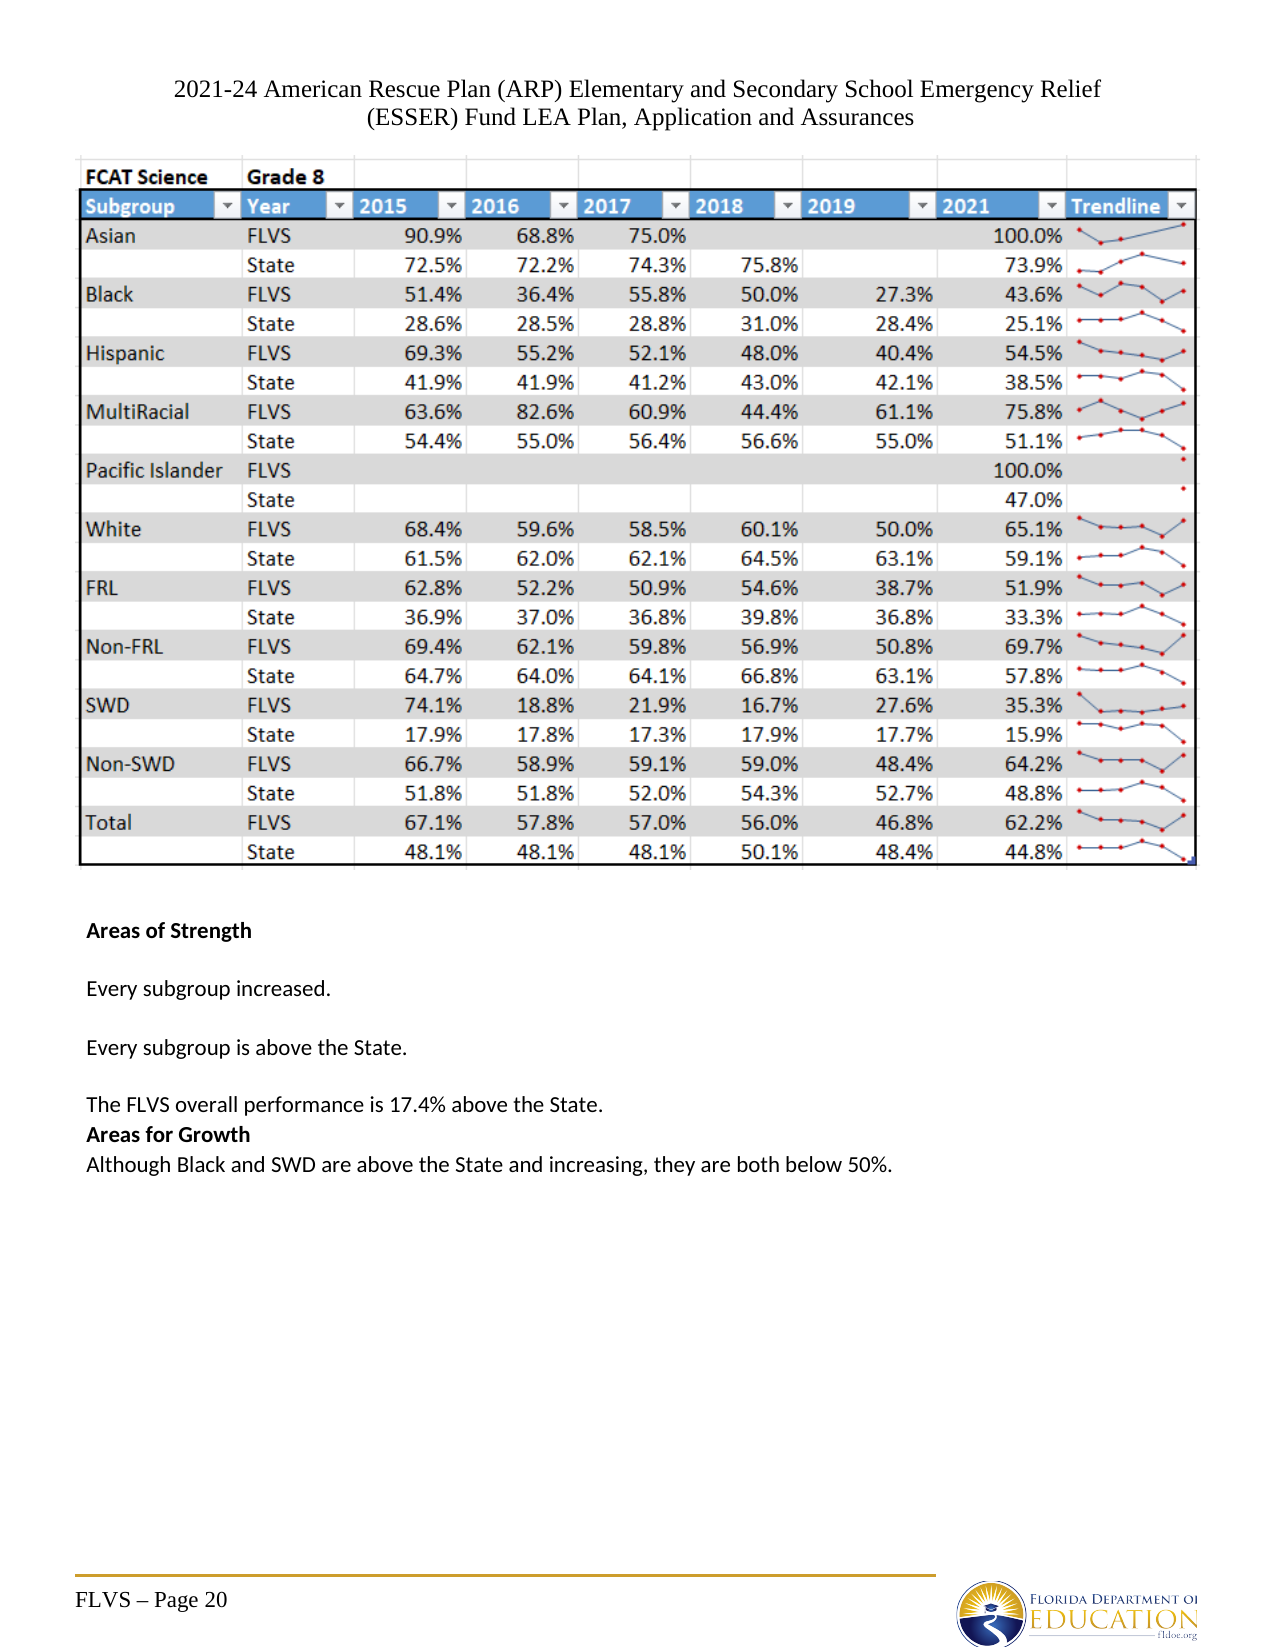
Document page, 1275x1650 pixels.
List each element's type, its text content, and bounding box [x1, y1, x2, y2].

table_cell The FLVS overall performance is 17.4% above the State. [75, 1061, 628, 1119]
picture [75, 155, 1200, 870]
table_cell Areas for Growth [75, 1119, 919, 1149]
table_cell Every subgroup increased. [75, 945, 628, 1003]
table_header Areas of Strength [75, 887, 628, 944]
picture [956, 1581, 1197, 1647]
table_cell Although Black and SWD are above the State and increasing, they are both below 50%. [75, 1149, 919, 1179]
table_cell Every subgroup is above the State. [75, 1003, 628, 1061]
